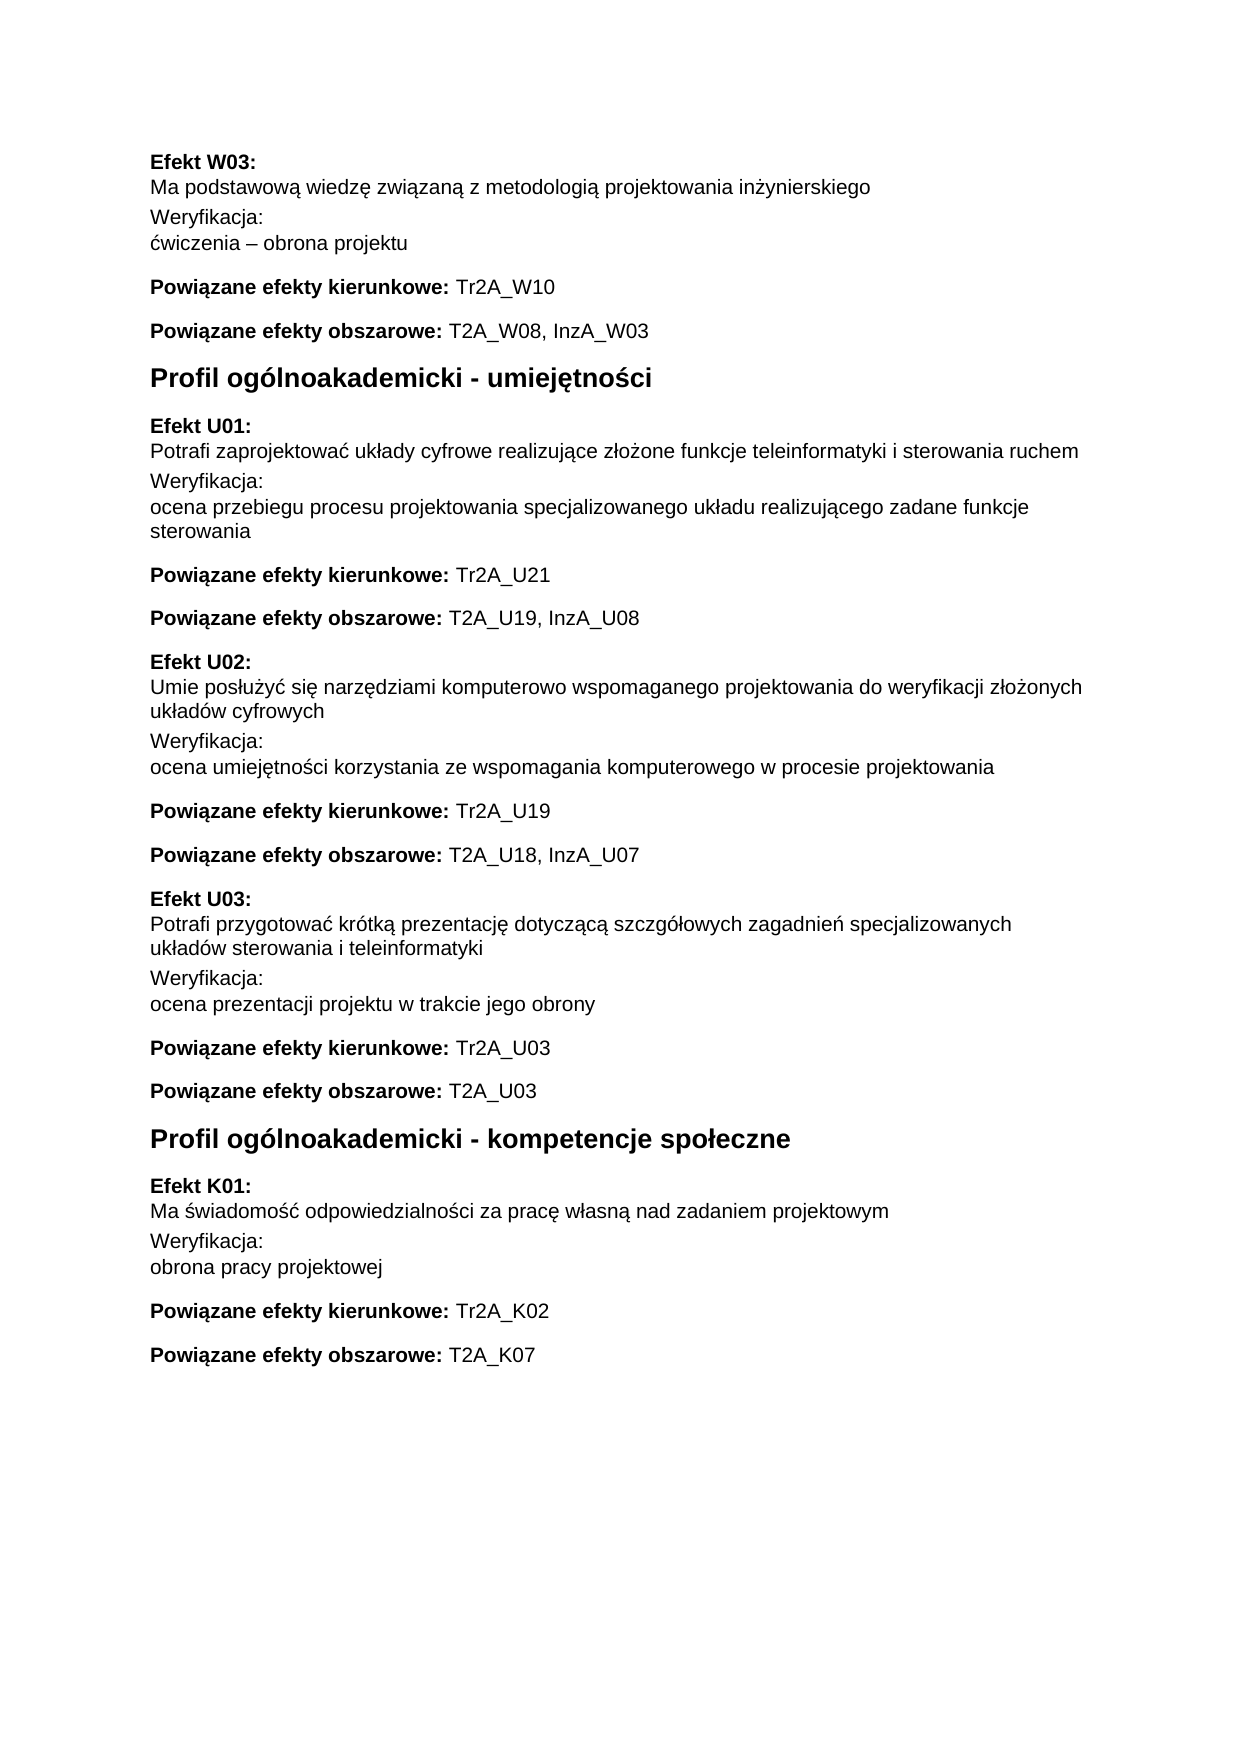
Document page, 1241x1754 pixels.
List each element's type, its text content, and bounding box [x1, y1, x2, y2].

text ocena przebiegu procesu projektowania specjalizowanego układu realizującego zadane funkcje sterowania [150, 495, 1090, 543]
subtitle Profil ogólnoakademicki - umiejętności [150, 362, 1090, 394]
text Powiązane efekty obszarowe: T2A_U03 [150, 1079, 1090, 1103]
text ocena prezentacji projektu w trakcie jego obrony [150, 992, 1090, 1016]
text Weryfikacja: [150, 205, 1090, 229]
text Powiązane efekty kierunkowe: Tr2A_W10 [150, 275, 1090, 299]
text Powiązane efekty kierunkowe: Tr2A_K02 [150, 1299, 1090, 1323]
text Powiązane efekty obszarowe: T2A_U18, InzA_U07 [150, 843, 1090, 867]
subtitle Profil ogólnoakademicki - kompetencje społeczne [150, 1123, 1090, 1154]
text Efekt U02: [150, 650, 1090, 674]
text Weryfikacja: [150, 1229, 1090, 1253]
text Ma świadomość odpowiedzialności za pracę własną nad zadaniem projektowym [150, 1199, 1090, 1223]
text Ma podstawową wiedzę związaną z metodologią projektowania inżynierskiego [150, 175, 1090, 199]
text Powiązane efekty kierunkowe: Tr2A_U21 [150, 562, 1090, 586]
text Potrafi zaprojektować układy cyfrowe realizujące złożone funkcje teleinformatyki i sterowania ruchem [150, 438, 1090, 462]
text obrona pracy projektowej [150, 1255, 1090, 1279]
text ocena umiejętności korzystania ze wspomagania komputerowego w procesie projektowania [150, 755, 1090, 779]
text Umie posłużyć się narzędziami komputerowo wspomaganego projektowania do weryfikacji złożonych układów cyfrowych [150, 675, 1090, 723]
text Powiązane efekty kierunkowe: Tr2A_U03 [150, 1035, 1090, 1059]
text Powiązane efekty obszarowe: T2A_W08, InzA_W03 [150, 319, 1090, 343]
text Weryfikacja: [150, 729, 1090, 753]
text Weryfikacja: [150, 966, 1090, 989]
text Efekt U01: [150, 413, 1090, 437]
text Potrafi przygotować krótką prezentację dotyczącą szczgółowych zagadnień specjalizowanych układów sterowania i teleinformatyki [150, 911, 1090, 959]
text Efekt W03: [150, 150, 1090, 174]
text Efekt K01: [150, 1174, 1090, 1198]
text Powiązane efekty kierunkowe: Tr2A_U19 [150, 799, 1090, 823]
text Powiązane efekty obszarowe: T2A_U19, InzA_U08 [150, 606, 1090, 630]
text Powiązane efekty obszarowe: T2A_K07 [150, 1343, 1090, 1367]
text Efekt U03: [150, 886, 1090, 910]
text ćwiczenia – obrona projektu [150, 231, 1090, 255]
text Weryfikacja: [150, 469, 1090, 493]
